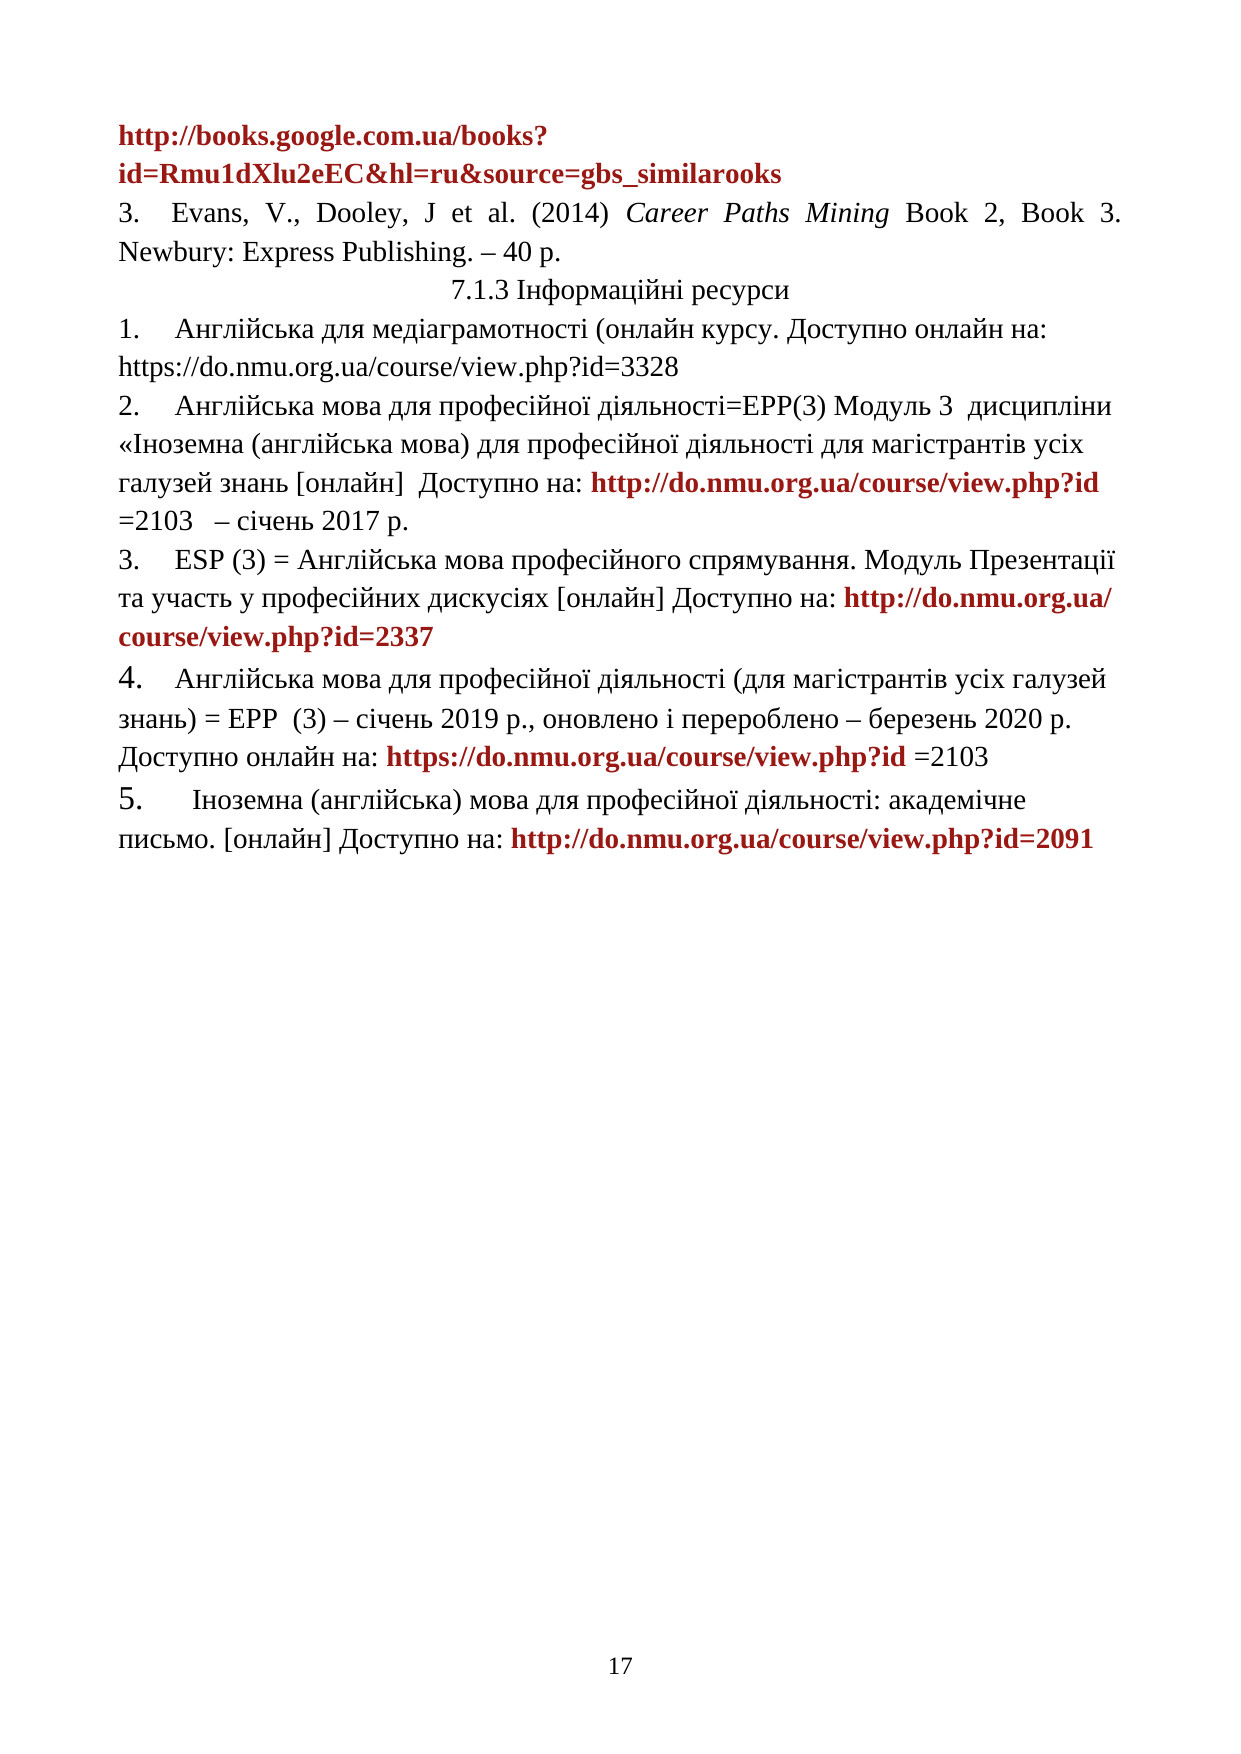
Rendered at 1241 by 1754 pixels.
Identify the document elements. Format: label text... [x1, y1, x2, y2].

text 7.1.3 Інформаційні ресурси [118, 272, 1122, 306]
list ESP (3) = Англійська мова професійного спрямування. Модуль Презентації та участь у професійних дискусіях [онлайн] Доступно на: http://do.nmu.org.ua/ course/view.php?id=2337 [118, 542, 1122, 653]
list Іноземна (англійська) мова для професійної діяльності: академічне письмо. [онлайн] Доступно на: http://do.nmu.org.ua/course/view.php?id=2091 [118, 778, 1122, 855]
list Англійська мова для професійної діяльності (для магістрантів усіх галузей знань) = EPP (3) – січень 2019 р., оновлено і перероблено – березень 2020 р. Доступно онлайн на: https://do.nmu.org.ua/course/view.php?id =2103 [118, 658, 1122, 773]
list Англійська для медіаграмотності (онлайн курсу. Доступно онлайн на: https://do.nmu.org.ua/course/view.php?id=3328 [118, 311, 1122, 383]
list Англійська мова для професійної діяльності=ЕРР(3) Модуль 3 дисципліни «Іноземна (англійська мова) для професійної діяльності для магістрантів усіх галузей знань [онлайн] Доступно на: http://do.nmu.org.ua/course/view.php?id =2103 – січень 2017 р. [118, 388, 1122, 537]
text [118, 118, 1122, 190]
text 3. Evans, V., Dooley, J et al. (2014) Career Paths Mining Book 2, Book 3. Newbury: Express Publishing. – 40 p. [118, 195, 1122, 267]
